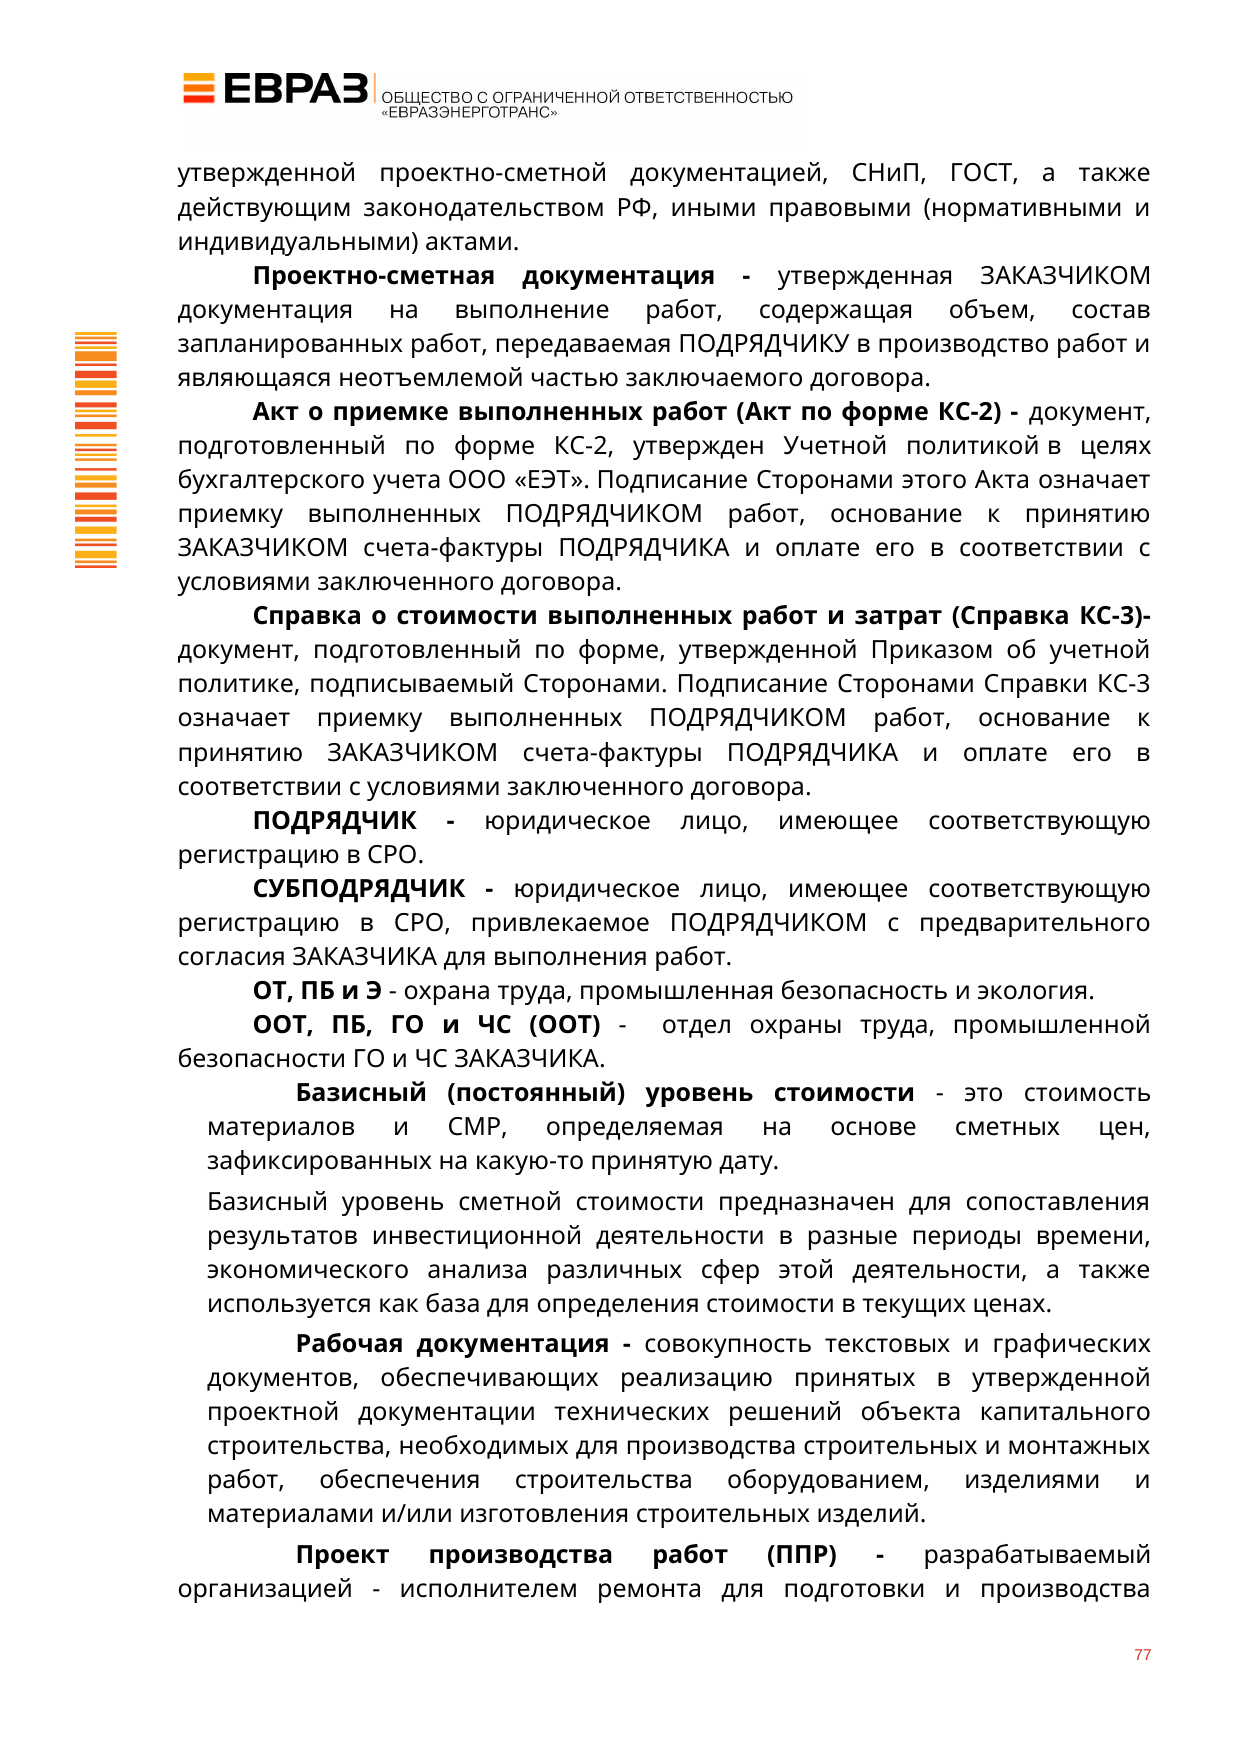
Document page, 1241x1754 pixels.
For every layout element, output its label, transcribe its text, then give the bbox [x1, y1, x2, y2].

text Рабочая документация - совокупность текстовых и графических документов, обеспечивающих реализацию принятых в утвержденной проектной документации технических решений объекта капитального строительства, необходимых для производства строительных и монтажных работ, обеспечения строительства оборудованием, изделиями и материалами и/или изготовления строительных изделий. [207, 1326, 1152, 1530]
text Акт о приемке выполненных работ (Акт по форме КС-2) - документ, подготовленный по форме КС-2, утвержден Учетной политикой в целях бухгалтерского учета ООО «ЕЭТ». Подписание Сторонами этого Акта означает приемку выполненных ПОДРЯДЧИКОМ работ, основание к принятию ЗАКАЗЧИКОМ счета-фактуры ПОДРЯДЧИКА и оплате его в соответствии с условиями заключенного договора. [177, 393, 1152, 598]
text ОТ, ПБ и Э - охрана труда, промышленная безопасность и экология. [177, 973, 1152, 1007]
text ООТ, ПБ, ГО и ЧС (ООТ) - отдел охраны труда, промышленной безопасности ГО и ЧС ЗАКАЗЧИКА. [177, 1007, 1152, 1075]
text Справка о стоимости выполненных работ и затрат (Справка КС-3)- документ, подготовленный по форме, утвержденной Приказом об учетной политике, подписываемый Сторонами. Подписание Сторонами Справки КС-3 означает приемку выполненных ПОДРЯДЧИКОМ работ, основание к принятию ЗАКАЗЧИКОМ счета-фактуры ПОДРЯДЧИКА и оплате его в соответствии с условиями заключенного договора. [177, 598, 1152, 802]
picture [183, 73, 801, 149]
text СУБПОДРЯДЧИК - юридическое лицо, имеющее соответствующую регистрацию в СРО, привлекаемое ПОДРЯДЧИКОМ с предварительного согласия ЗАКАЗЧИКА для выполнения работ. [177, 870, 1152, 973]
text Проектно-сметная документация - утвержденная ЗАКАЗЧИКОМ документация на выполнение работ, содержащая объем, состав запланированных работ, передаваемая ПОДРЯДЧИКУ в производство работ и являющаяся неотъемлемой частью заключаемого договора. [177, 257, 1152, 393]
text Базисный (постоянный) уровень стоимости - это стоимость материалов и СМР, определяемая на основе сметных цен, зафиксированных на какую-то принятую дату. [207, 1075, 1152, 1177]
text ПОДРЯДЧИК - юридическое лицо, имеющее соответствующую регистрацию в СРО. [177, 802, 1152, 870]
picture [75, 332, 117, 568]
text Базисный уровень сметной стоимости предназначен для сопоставления результатов инвестиционной деятельности в разные периоды времени, экономического анализа различных сфер этой деятельности, а также используется как база для определения стоимости в текущих ценах. [207, 1183, 1152, 1319]
